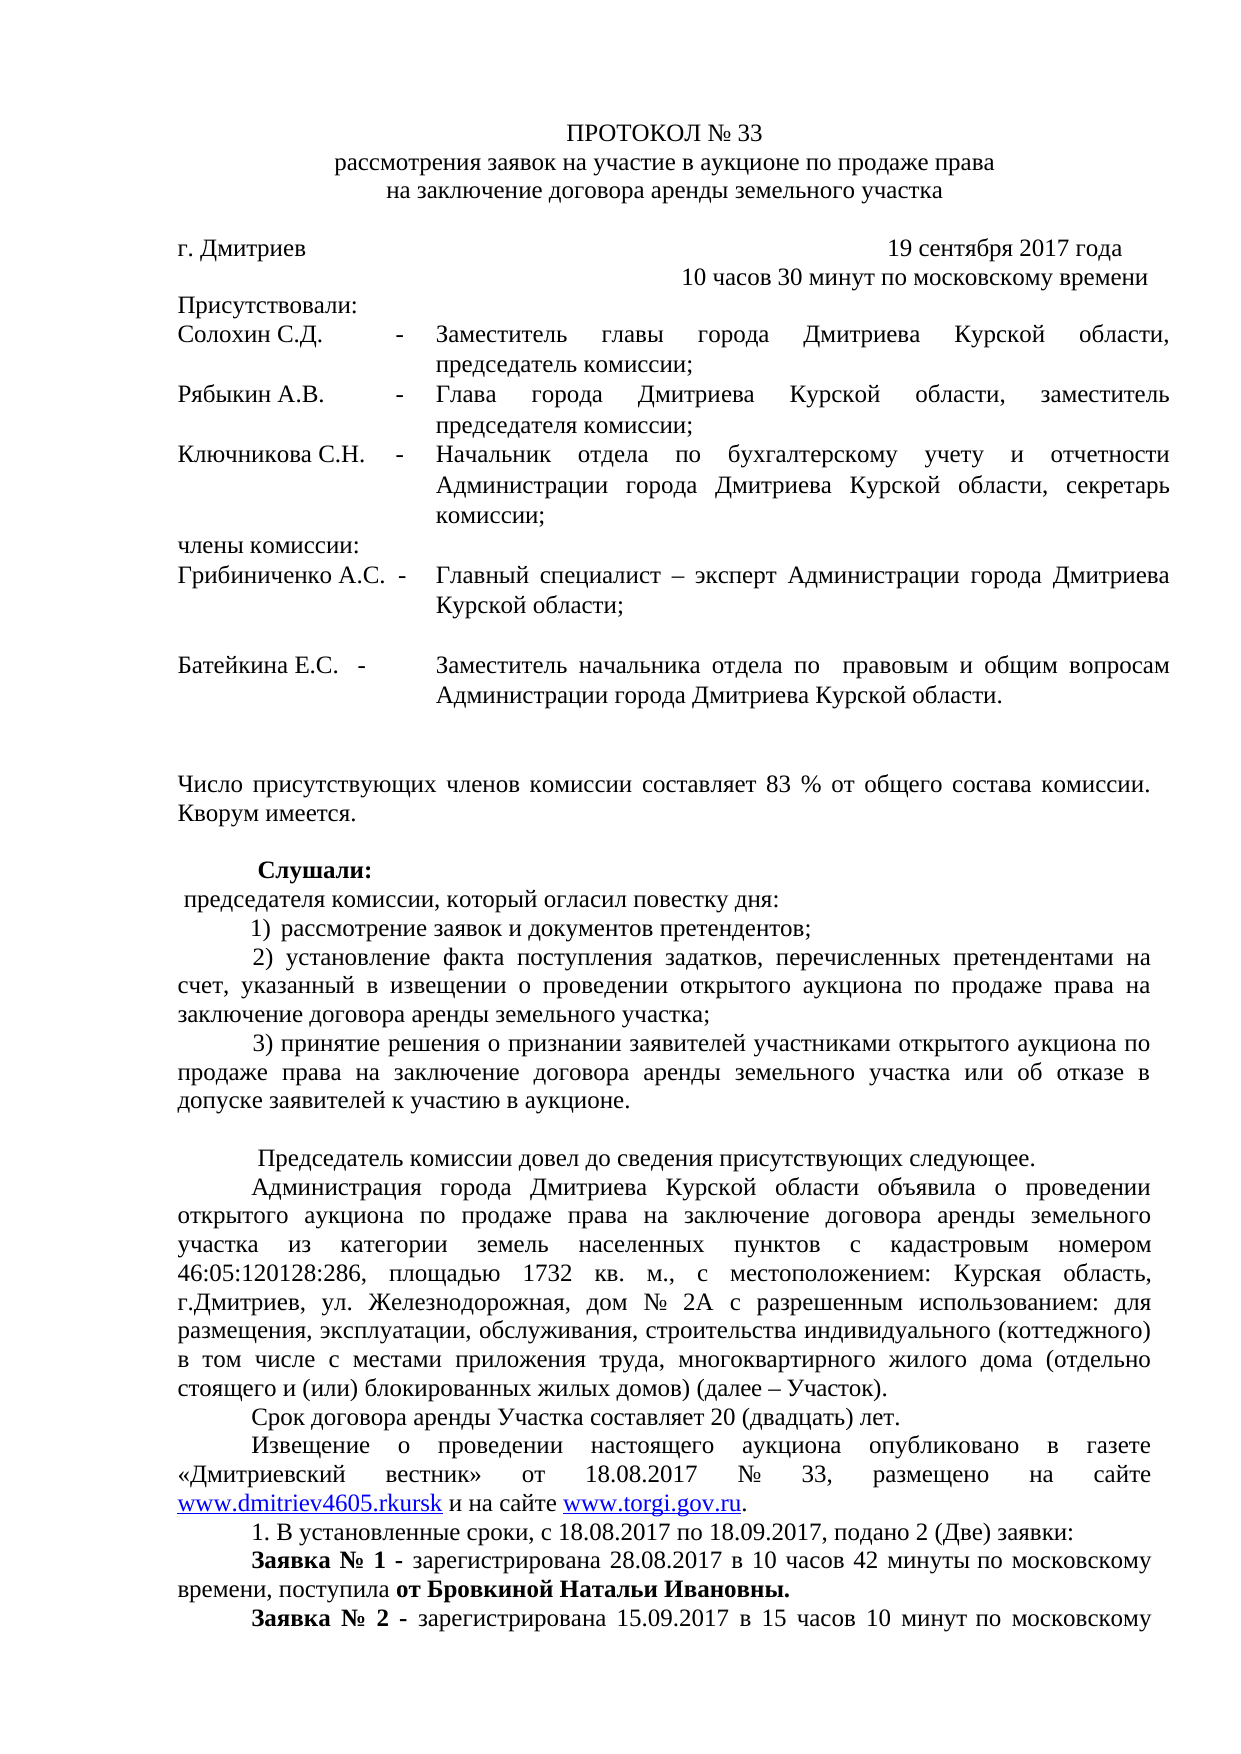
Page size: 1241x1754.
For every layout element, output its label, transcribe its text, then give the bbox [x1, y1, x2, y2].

text 2) установление факта поступления задатков, перечисленных претендентами на счет, указанный в извещении о проведении открытого аукциона по продаже права на заключение договора аренды земельного участка; [177, 942, 1152, 1028]
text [177, 1603, 1152, 1632]
table_cell - [384, 440, 424, 530]
list рассмотрение заявок и документов претендентов; [177, 913, 1152, 942]
text Администрация города Дмитриева Курской области объявила о проведении открытого аукциона по продаже права на заключение договора аренды земельного участка из категории земель населенных пунктов с кадастровым номером 46:05:120128:286, площадью 1732 кв. м., с местоположением: Курская область, г.Дмитриев, ул. Железнодорожная, дом № 2А с разрешенным использованием: для размещения, эксплуатации, обслуживания, строительства индивидуального (коттеджного) в том числе с местами приложения труда, многоквартирного жилого дома (отдельно стоящего и (или) блокированных жилых домов) (далее – Участок). [177, 1172, 1152, 1402]
text Число присутствующих членов комиссии составляет 83 % от общего состава комиссии. Кворум имеется. [177, 769, 1152, 827]
table_header Заместитель главы города Дмитриева Курской области, председатель комиссии; Глава города Дмитриева Курской области, заместитель председателя комиссии; [424, 319, 1182, 439]
text на заключение договора аренды земельного участка [177, 176, 1152, 204]
table_cell Начальник отдела по бухгалтерскому учету и отчетности Администрации города Дмитриева Курской области, секретарь комиссии; [424, 440, 1182, 530]
text рассмотрения заявок на участие в аукционе по продаже права [177, 147, 1152, 176]
text Заявка № 1 - зарегистрирована 28.08.2017 в 10 часов 42 минуты по московскому времени, поступила от Бровкиной Натальи Ивановны. [177, 1545, 1152, 1603]
table_header - - [384, 319, 424, 439]
text Срок договора аренды Участка составляет 20 (двадцать) лет. [177, 1402, 1152, 1430]
text 1. В установленные сроки, с 18.08.2017 по 18.09.2017, подано 2 (Две) заявки: [177, 1517, 1152, 1545]
text 3) принятие решения о признании заявителей участниками открытого аукциона по продаже права на заключение договора аренды земельного участка или об отказе в допуске заявителей к участию в аукционе. [177, 1028, 1152, 1114]
text Присутствовали: [177, 291, 1152, 319]
text Извещение о проведении настоящего аукциона опубликовано в газете «Дмитриевский вестник» от 18.08.2017 № 33, размещено на сайте www.dmitriev4605.rkursk и на сайте www.torgi.gov.ru. [177, 1430, 1152, 1517]
text Слушали: [177, 855, 1152, 884]
table_header Солохин С.Д. Рябыкин А.В. [166, 319, 384, 439]
text ПРОТОКОЛ № 33 [177, 118, 1152, 147]
table_cell Ключникова С.Н. [166, 440, 384, 530]
table_cell Главный специалист – эксперт Администрации города Дмитриева Курской области; Заместитель начальника отдела по правовым и общим вопросам Администрации города Дмитриева Курской области. [424, 530, 1182, 740]
text председателя комиссии, который огласил повестку дня: [177, 884, 1152, 913]
text Председатель комиссии довел до сведения присутствующих следующее. [177, 1143, 1152, 1172]
table_cell члены комиссии: Грибиниченко А.С. - Батейкина Е.С. - [166, 530, 424, 740]
text г. Дмитриев 19 сентября 2017 года 10 часов 30 минут по московскому времени [177, 233, 1152, 291]
